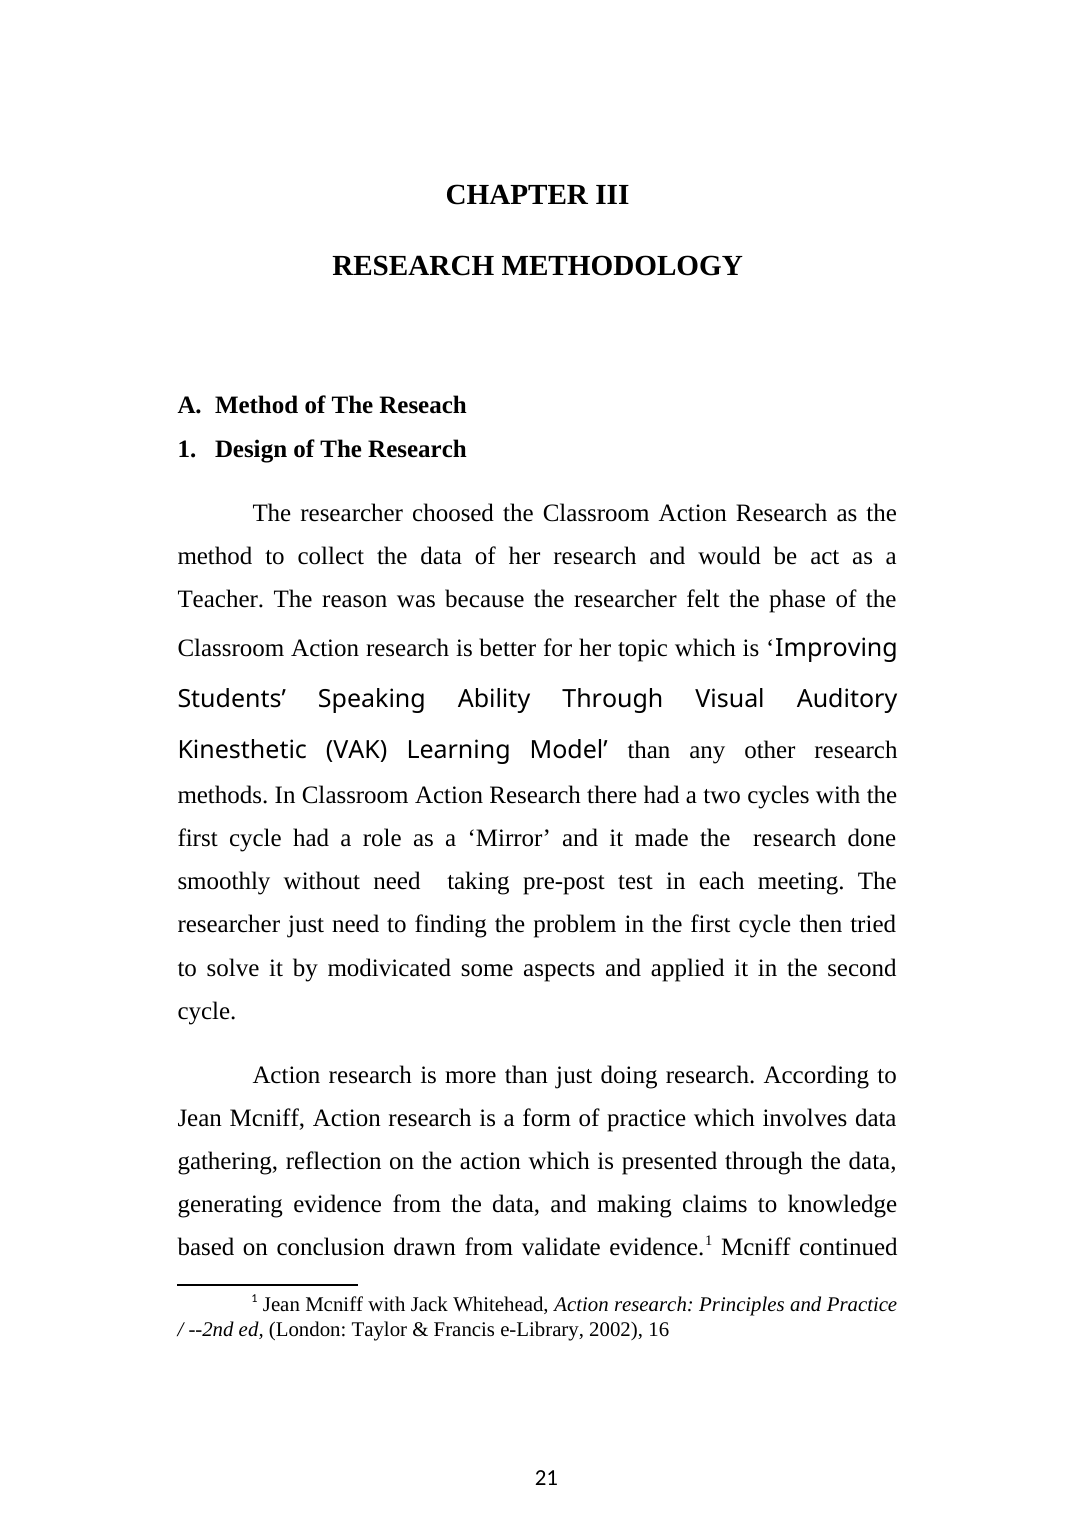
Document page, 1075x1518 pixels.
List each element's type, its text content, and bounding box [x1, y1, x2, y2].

text The researcher choosed the Classroom Action Research as the method to collect the data of her research and would be act as a Teacher. The reason was because the researcher felt the phase of the Classroom Action research is better for her topic which is ‘Improving Students’ Speaking Ability Through Visual Auditory Kinesthetic (VAK) Learning Model’ than any other research methods. In Classroom Action Research there had a two cycles with the first cycle had a role as a ‘Mirror’ and it made the research done smoothly without need taking pre-post test in each meeting. The researcher just need to finding the problem in the first cycle then tried to solve it by modivicated some aspects and applied it in the second cycle. [177, 498, 898, 1024]
list Method of The Reseach [177, 391, 898, 419]
list Design of The Research [177, 434, 898, 462]
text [177, 1060, 898, 1261]
text CHAPTER III [177, 177, 898, 211]
text RESEARCH METHODOLOGY [177, 248, 898, 282]
